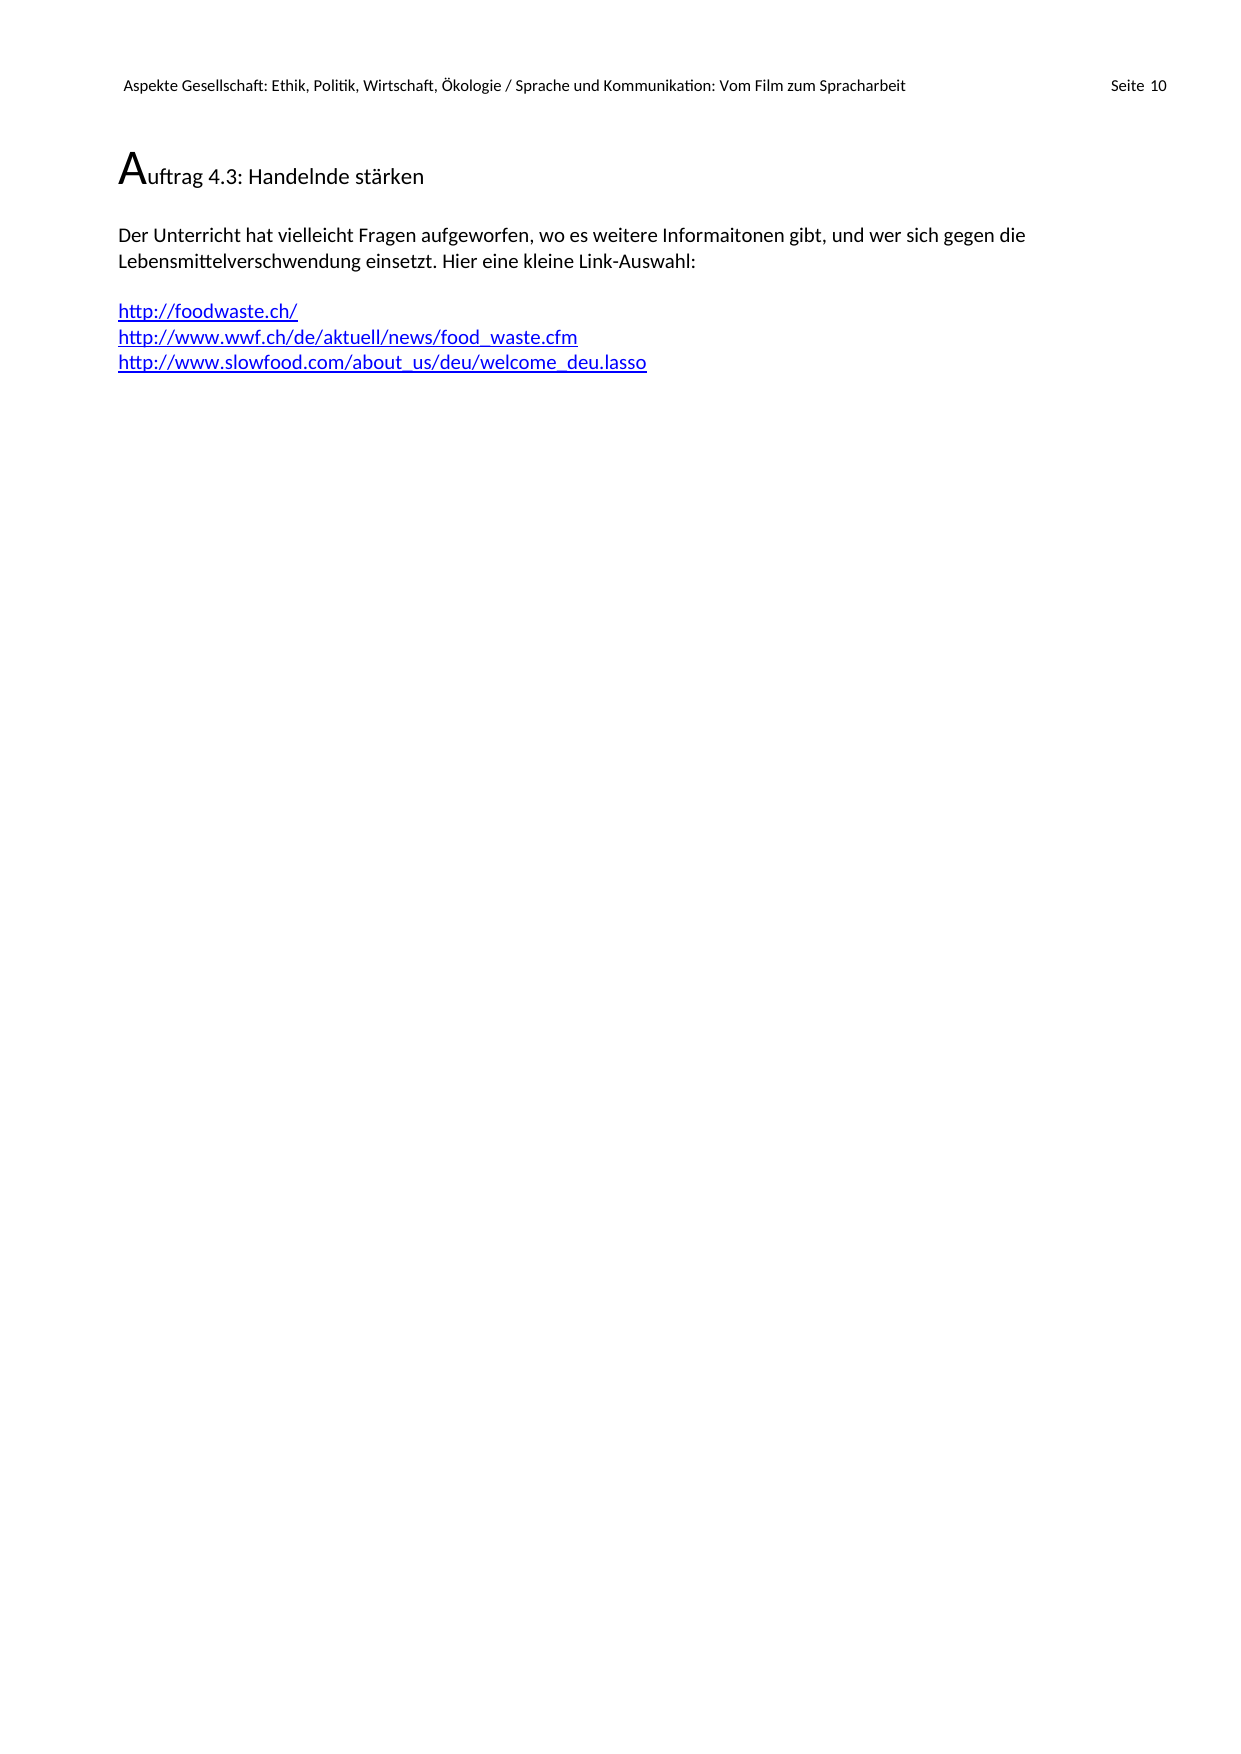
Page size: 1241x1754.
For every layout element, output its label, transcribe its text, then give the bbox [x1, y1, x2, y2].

text http://www.wwf.ch/de/aktuell/news/food_waste.cfm [118, 324, 1167, 349]
text Auftrag 4.3: Handelnde stärken [118, 136, 1167, 197]
text Der Unterricht hat vielleicht Fragen aufgeworfen, wo es weitere Informaitonen gibt, und wer sich gegen die Lebensmittelverschwendung einsetzt. Hier eine kleine Link-Auswahl: [118, 222, 1167, 273]
text http://www.slowfood.com/about_us/deu/welcome_deu.lasso [118, 349, 1167, 375]
text http://foodwaste.ch/ [118, 299, 1167, 324]
